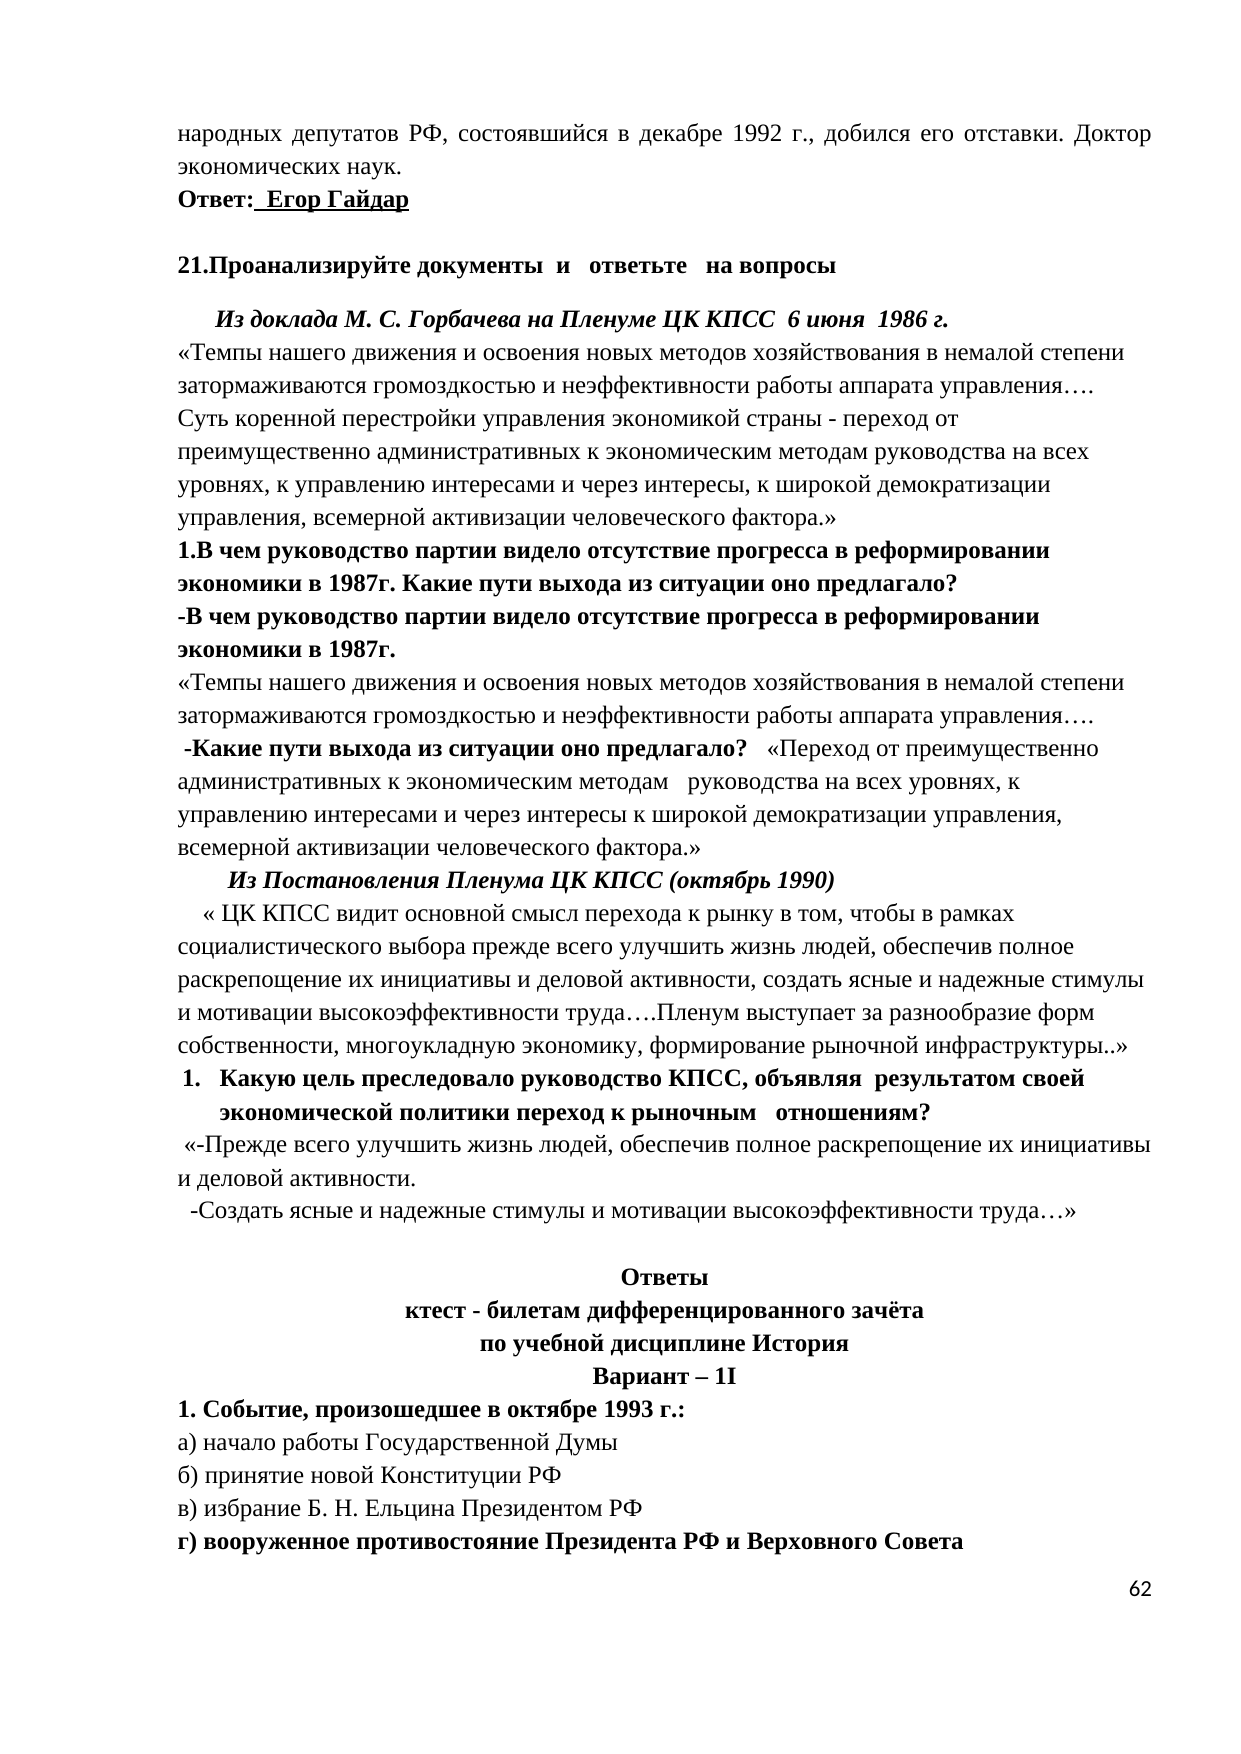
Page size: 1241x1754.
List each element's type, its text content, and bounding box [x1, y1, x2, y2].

text по учебной дисциплине История [177, 1328, 1152, 1356]
text б) принятие новой Конституции РФ [177, 1460, 1152, 1488]
text Из Постановления Пленума ЦК КПСС (октябрь 1990) [177, 865, 1152, 894]
text -Какие пути выхода из ситуации оно предлагало? «Переход от преимущественно административных к экономическим методам руководства на всех уровнях, к управлению интересами и через интересы к широкой демократизации управления, всемерной активизации человеческого фактора.» [177, 733, 1152, 861]
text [177, 118, 1152, 180]
text а) начало работы Государственной Думы [177, 1427, 1152, 1456]
text в) избрание Б. Н. Ельцина Президентом РФ [177, 1493, 1152, 1522]
text -В чем руководство партии видело отсутствие прогресса в реформировании экономики в 1987г. [177, 601, 1152, 663]
text -Создать ясные и надежные стимулы и мотивации высокоэффективности труда…» [177, 1196, 1152, 1224]
text Ответ: Егор Гайдар [177, 184, 1152, 213]
text «Темпы нашего движения и освоения новых методов хозяйствования в немалой степени затормаживаются громоздкостью и неэффективности работы аппарата управления…. [177, 667, 1152, 729]
text 1.В чем руководство партии видело отсутствие прогресса в реформировании экономики в 1987г. Какие пути выхода из ситуации оно предлагало? [177, 535, 1152, 597]
text «-Прежде всего улучшить жизнь людей, обеспечив полное раскрепощение их инициативы и деловой активности. [177, 1129, 1152, 1191]
text 1. Событие, произошедшее в октябре 1993 г.: [177, 1394, 1152, 1422]
text ктест - билетам дифференцированного зачёта [177, 1295, 1152, 1323]
list Какую цель преследовало руководство КПСС, объявляя результатом своей экономической политики переход к рыночным отношениям? [182, 1063, 1152, 1125]
text г) вооруженное противостояние Президента РФ и Верховного Совета [177, 1526, 1152, 1554]
text Из доклада М. С. Горбачева на Пленуме ЦК КПСС 6 июня 1986 г. «Темпы нашего движения и освоения новых методов хозяйствования в немалой степени затормаживаются громоздкостью и неэффективности работы аппарата управления…. [177, 304, 1152, 399]
text 21.Проанализируйте документы и ответьте на вопросы [177, 250, 1152, 279]
text « ЦК КПСС видит основной смысл перехода к рынку в том, чтобы в рамках социалистического выбора прежде всего улучшить жизнь людей, обеспечив полное раскрепощение их инициативы и деловой активности, создать ясные и надежные стимулы и мотивации высокоэффективности труда….Пленум выступает за разнообразие форм собственности, многоукладную экономику, формирование рыночной инфраструктуры..» [177, 898, 1152, 1059]
text Вариант – 1I [177, 1361, 1152, 1389]
text Суть коренной перестройки управления экономикой страны - переход от преимущественно административных к экономическим методам руководства на всех уровнях, к управлению интересами и через интересы, к широкой демократизации управления, всемерной активизации человеческого фактора.» [177, 403, 1152, 531]
text Ответы [177, 1262, 1152, 1290]
